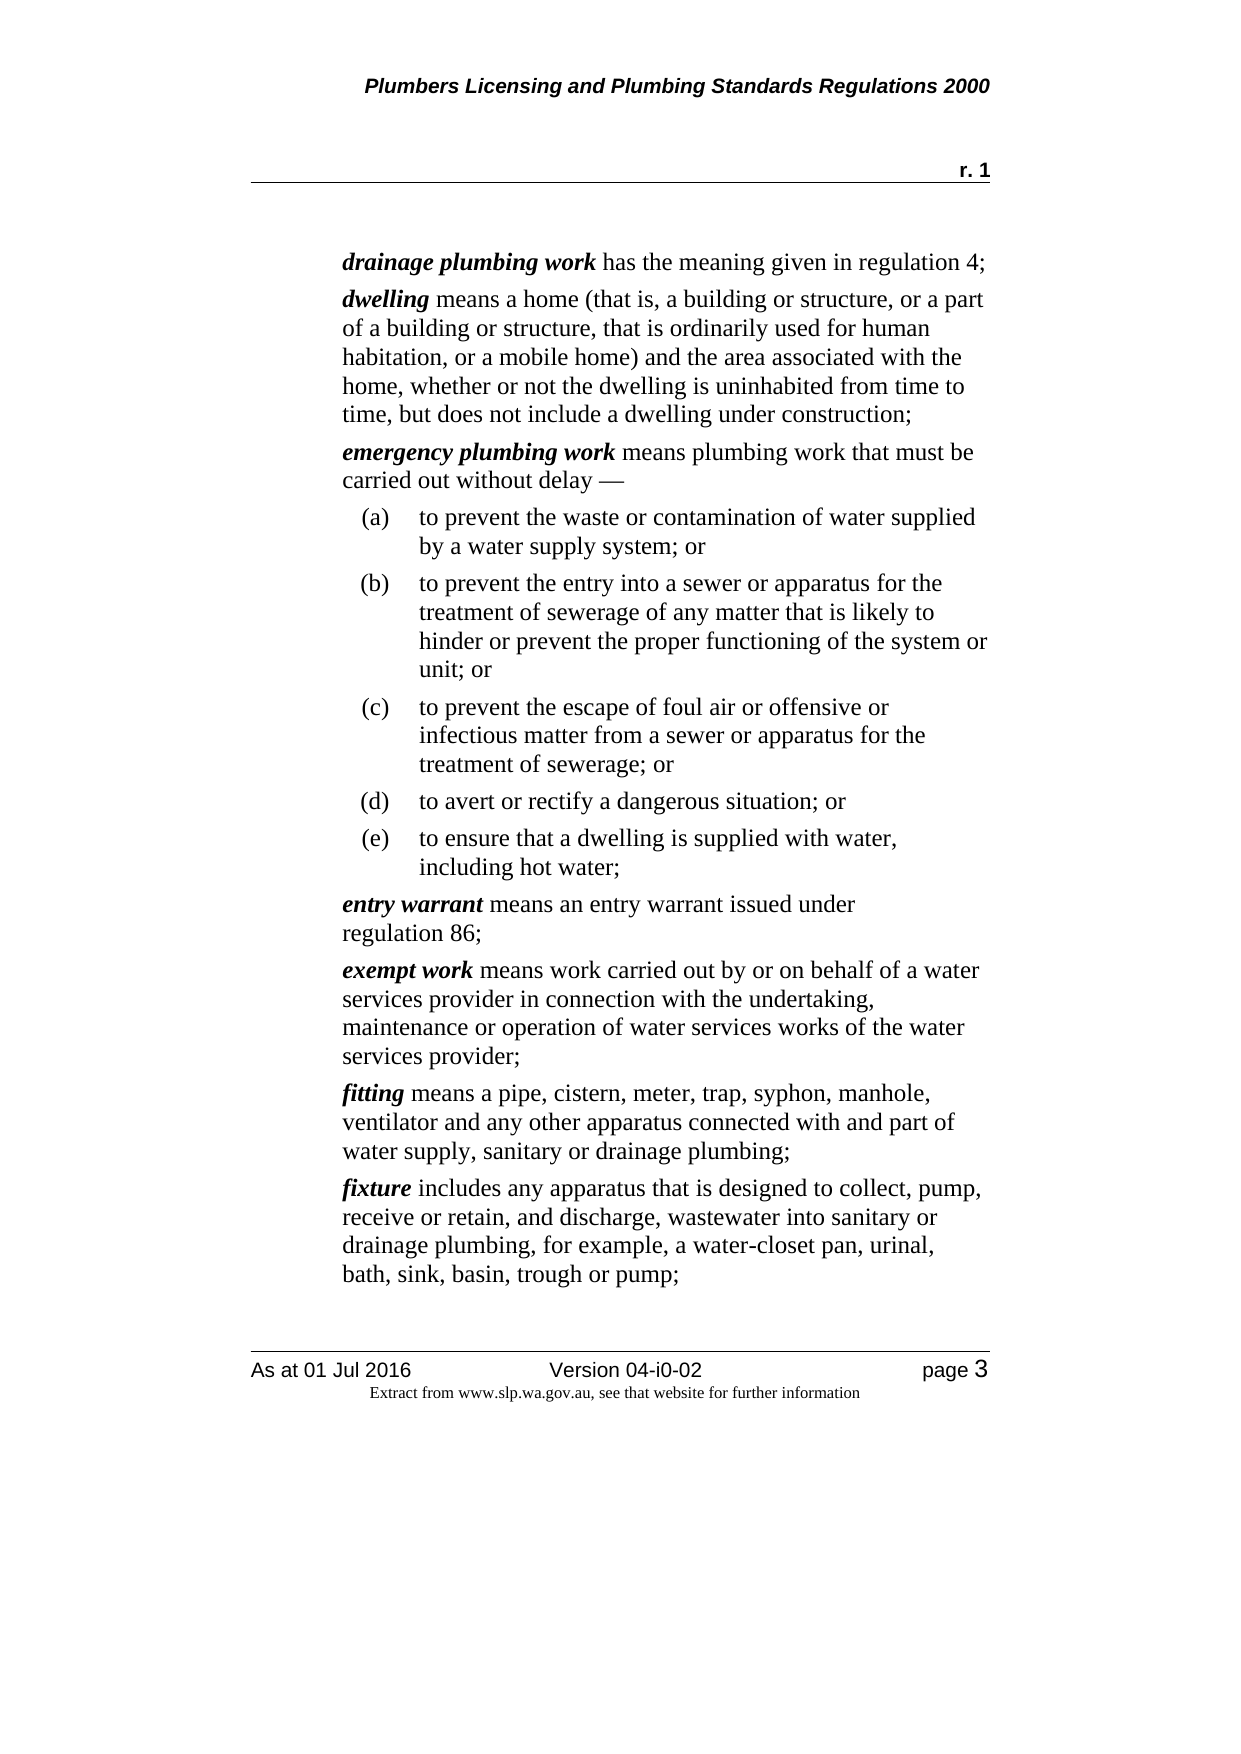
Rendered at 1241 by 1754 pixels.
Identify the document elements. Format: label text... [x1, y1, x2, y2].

text exempt work means work carried out by or on behalf of a water services provider in connection with the undertaking, maintenance or operation of water services works of the water services provider; [251, 955, 990, 1070]
text (b) to prevent the entry into a sewer or apparatus for the treatment of sewerage of any matter that is likely to hinder or prevent the proper functioning of the system or unit; or [251, 568, 990, 683]
text (a) to prevent the waste or contamination of water supplied by a water supply system; or [251, 502, 990, 560]
text emergency plumbing work means plumbing work that must be carried out without delay — [251, 437, 990, 494]
text (c) to prevent the escape of foul air or offensive or infectious matter from a sewer or apparatus for the treatment of sewerage; or [251, 692, 990, 778]
text (d) to avert or rectify a dangerous situation; or [251, 786, 990, 815]
text entry warrant means an entry warrant issued under regulation 86; [251, 889, 990, 947]
text (e) to ensure that a dwelling is supplied with water, including hot water; [251, 823, 990, 881]
text dwelling means a home (that is, a building or structure, or a part of a building or structure, that is ordinarily used for human habitation, or a mobile home) and the area associated with the home, whether or not the dwelling is uninhabited from time to time, but does not include a dwelling under construction; [251, 284, 990, 428]
text fixture includes any apparatus that is designed to collect, pump, receive or retain, and discharge, wastewater into sanitary or drainage plumbing, for example, a water-closet pan, urinal, bath, sink, basin, trough or pump; [251, 1173, 990, 1288]
text drainage plumbing work has the meaning given in regulation 4; [251, 247, 990, 276]
text fitting means a pipe, cistern, meter, trap, syphon, manhole, ventilator and any other apparatus connected with and part of water supply, sanitary or drainage plumbing; [251, 1078, 990, 1164]
